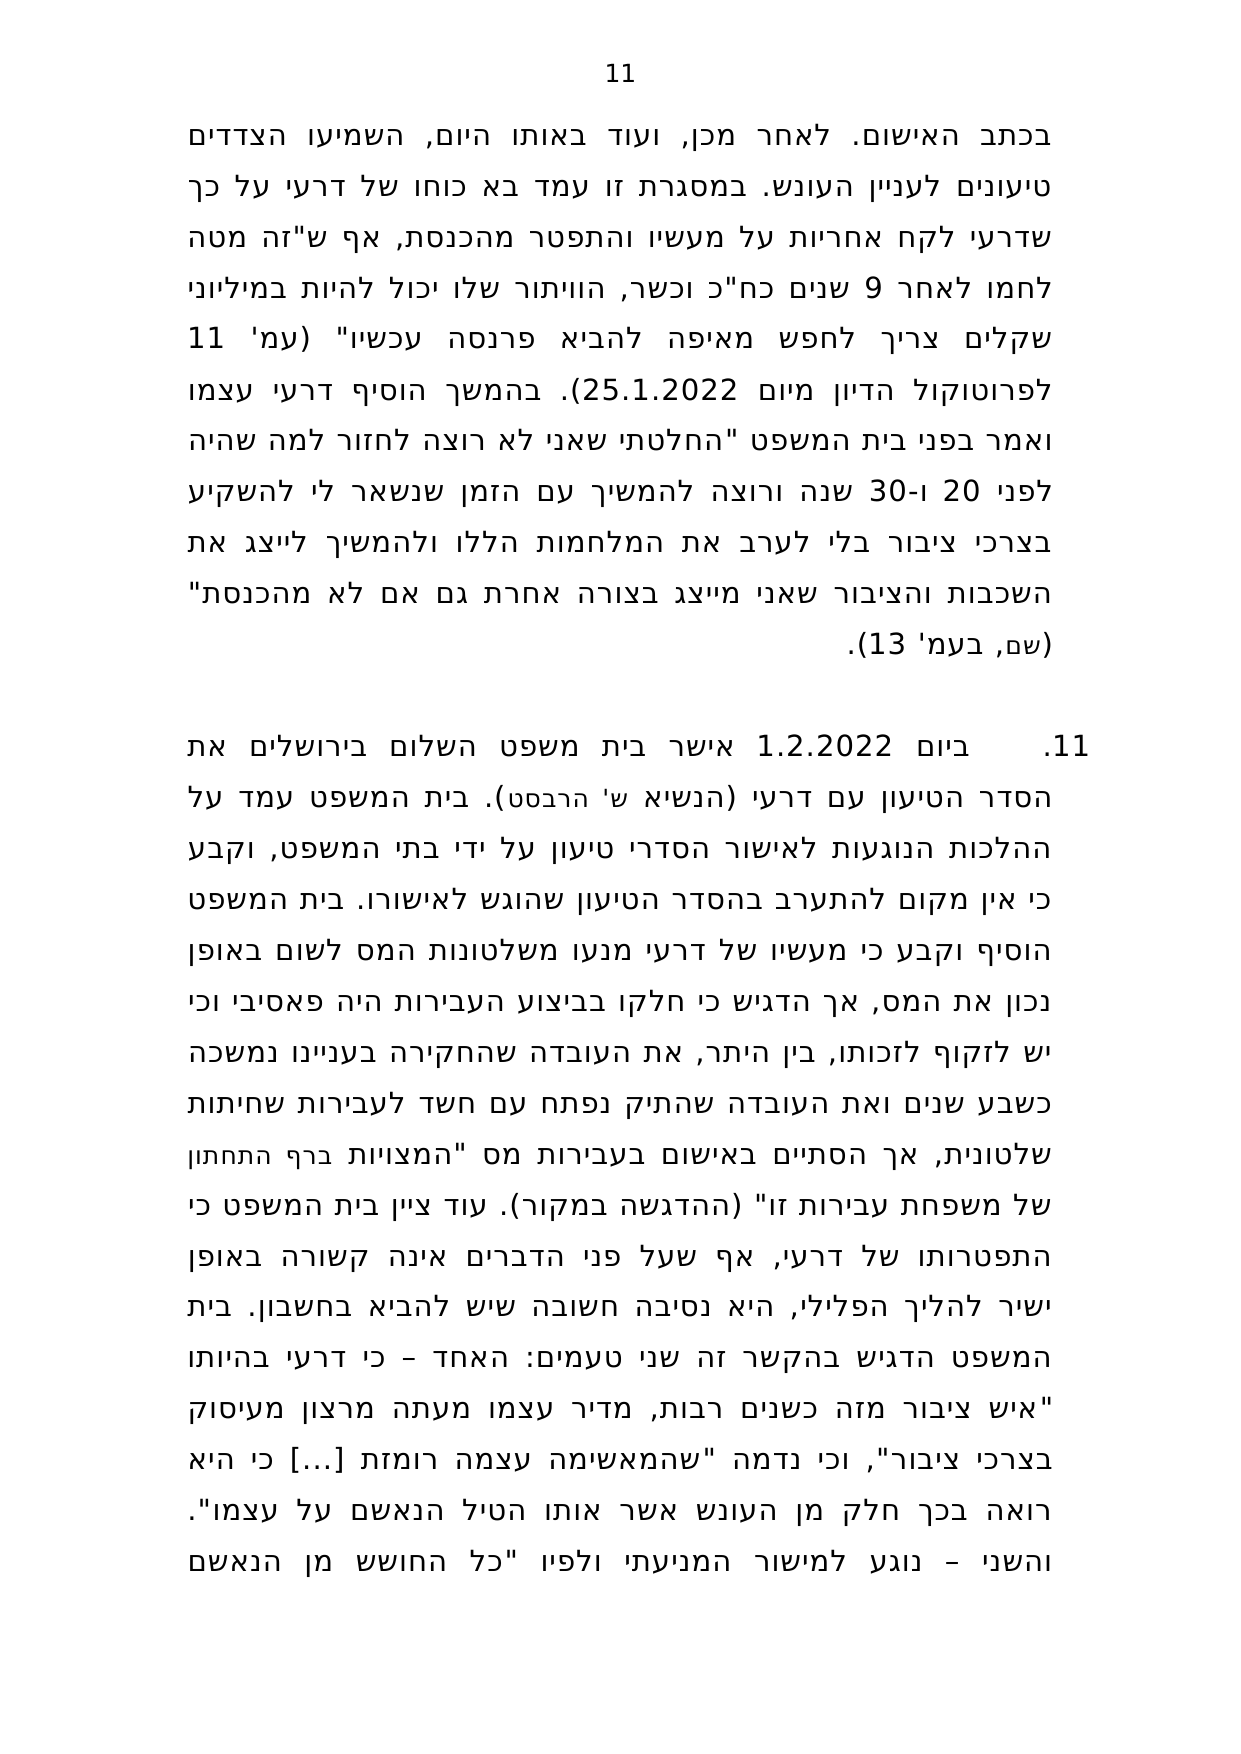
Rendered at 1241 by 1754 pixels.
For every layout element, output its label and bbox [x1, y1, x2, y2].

text [187, 118, 1053, 661]
text [187, 729, 1053, 1578]
